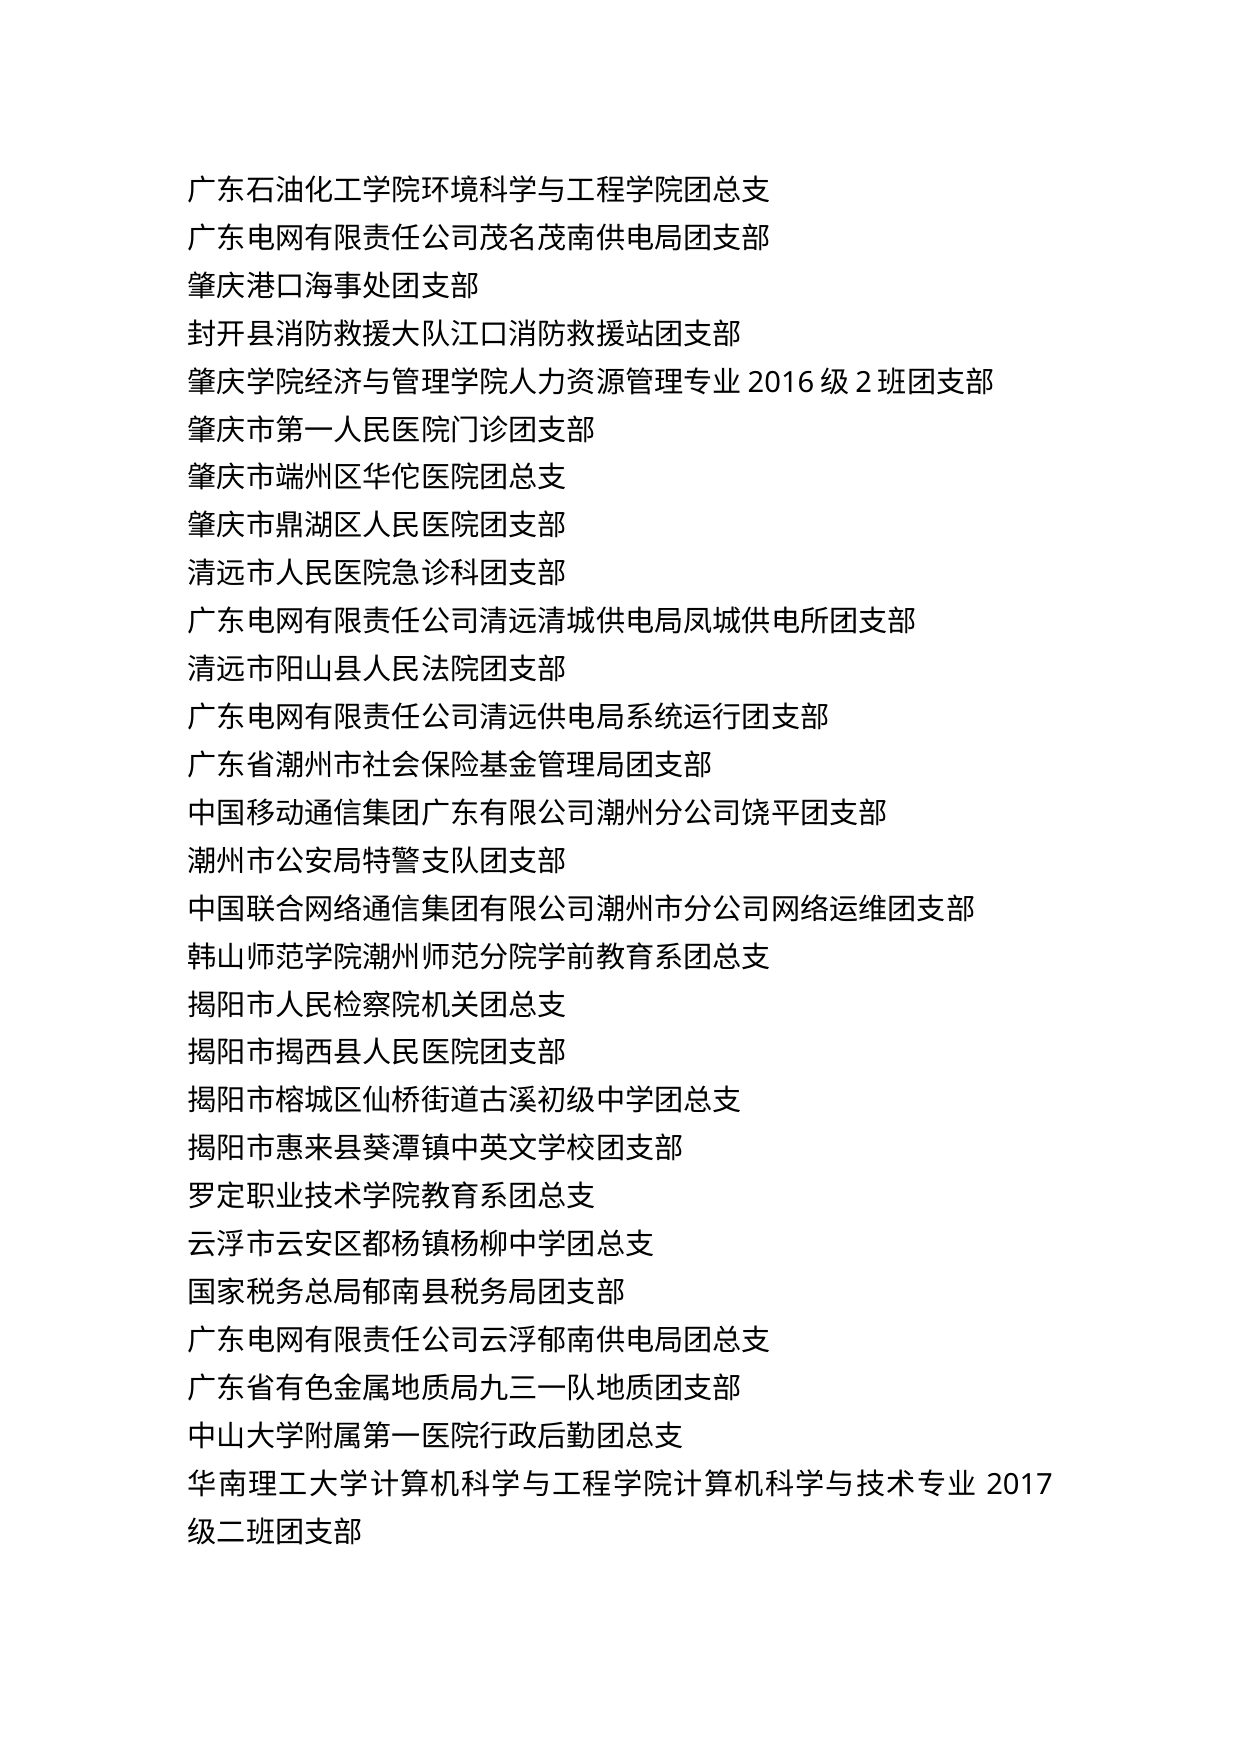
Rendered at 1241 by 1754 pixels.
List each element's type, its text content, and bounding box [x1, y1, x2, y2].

text 中国联合网络通信集团有限公司潮州市分公司网络运维团支部 [187, 881, 1053, 929]
text 肇庆港口海事处团支部 [187, 258, 1053, 306]
text 揭阳市人民检察院机关团总支 [187, 977, 1053, 1024]
text 广东电网有限责任公司清远清城供电局凤城供电所团支部 [187, 593, 1053, 641]
text 中国移动通信集团广东有限公司潮州分公司饶平团支部 [187, 785, 1053, 833]
text 华南理工大学计算机科学与工程学院计算机科学与技术专业2017级二班团支部 [187, 1456, 1053, 1552]
text 揭阳市惠来县葵潭镇中英文学校团支部 [187, 1120, 1053, 1168]
text 广东电网有限责任公司清远供电局系统运行团支部 [187, 689, 1053, 737]
text 韩山师范学院潮州师范分院学前教育系团总支 [187, 929, 1053, 977]
text 广东省有色金属地质局九三一队地质团支部 [187, 1360, 1053, 1408]
text 肇庆市第一人民医院门诊团支部 [187, 402, 1053, 449]
text 潮州市公安局特警支队团支部 [187, 833, 1053, 881]
text 国家税务总局郁南县税务局团支部 [187, 1264, 1053, 1312]
text 广东电网有限责任公司茂名茂南供电局团支部 [187, 210, 1053, 258]
text 罗定职业技术学院教育系团总支 [187, 1168, 1053, 1216]
text 中山大学附属第一医院行政后勤团总支 [187, 1408, 1053, 1456]
text 清远市人民医院急诊科团支部 [187, 545, 1053, 593]
text 肇庆市端州区华佗医院团总支 [187, 449, 1053, 497]
text 肇庆学院经济与管理学院人力资源管理专业2016级2班团支部 [187, 354, 1053, 402]
text 清远市阳山县人民法院团支部 [187, 641, 1053, 689]
text 封开县消防救援大队江口消防救援站团支部 [187, 306, 1053, 354]
text 广东石油化工学院环境科学与工程学院团总支 [187, 162, 1053, 210]
text 广东省潮州市社会保险基金管理局团支部 [187, 737, 1053, 785]
text 肇庆市鼎湖区人民医院团支部 [187, 497, 1053, 545]
text 揭阳市揭西县人民医院团支部 [187, 1024, 1053, 1072]
text 云浮市云安区都杨镇杨柳中学团总支 [187, 1216, 1053, 1264]
text 广东电网有限责任公司云浮郁南供电局团总支 [187, 1312, 1053, 1360]
text 揭阳市榕城区仙桥街道古溪初级中学团总支 [187, 1072, 1053, 1120]
